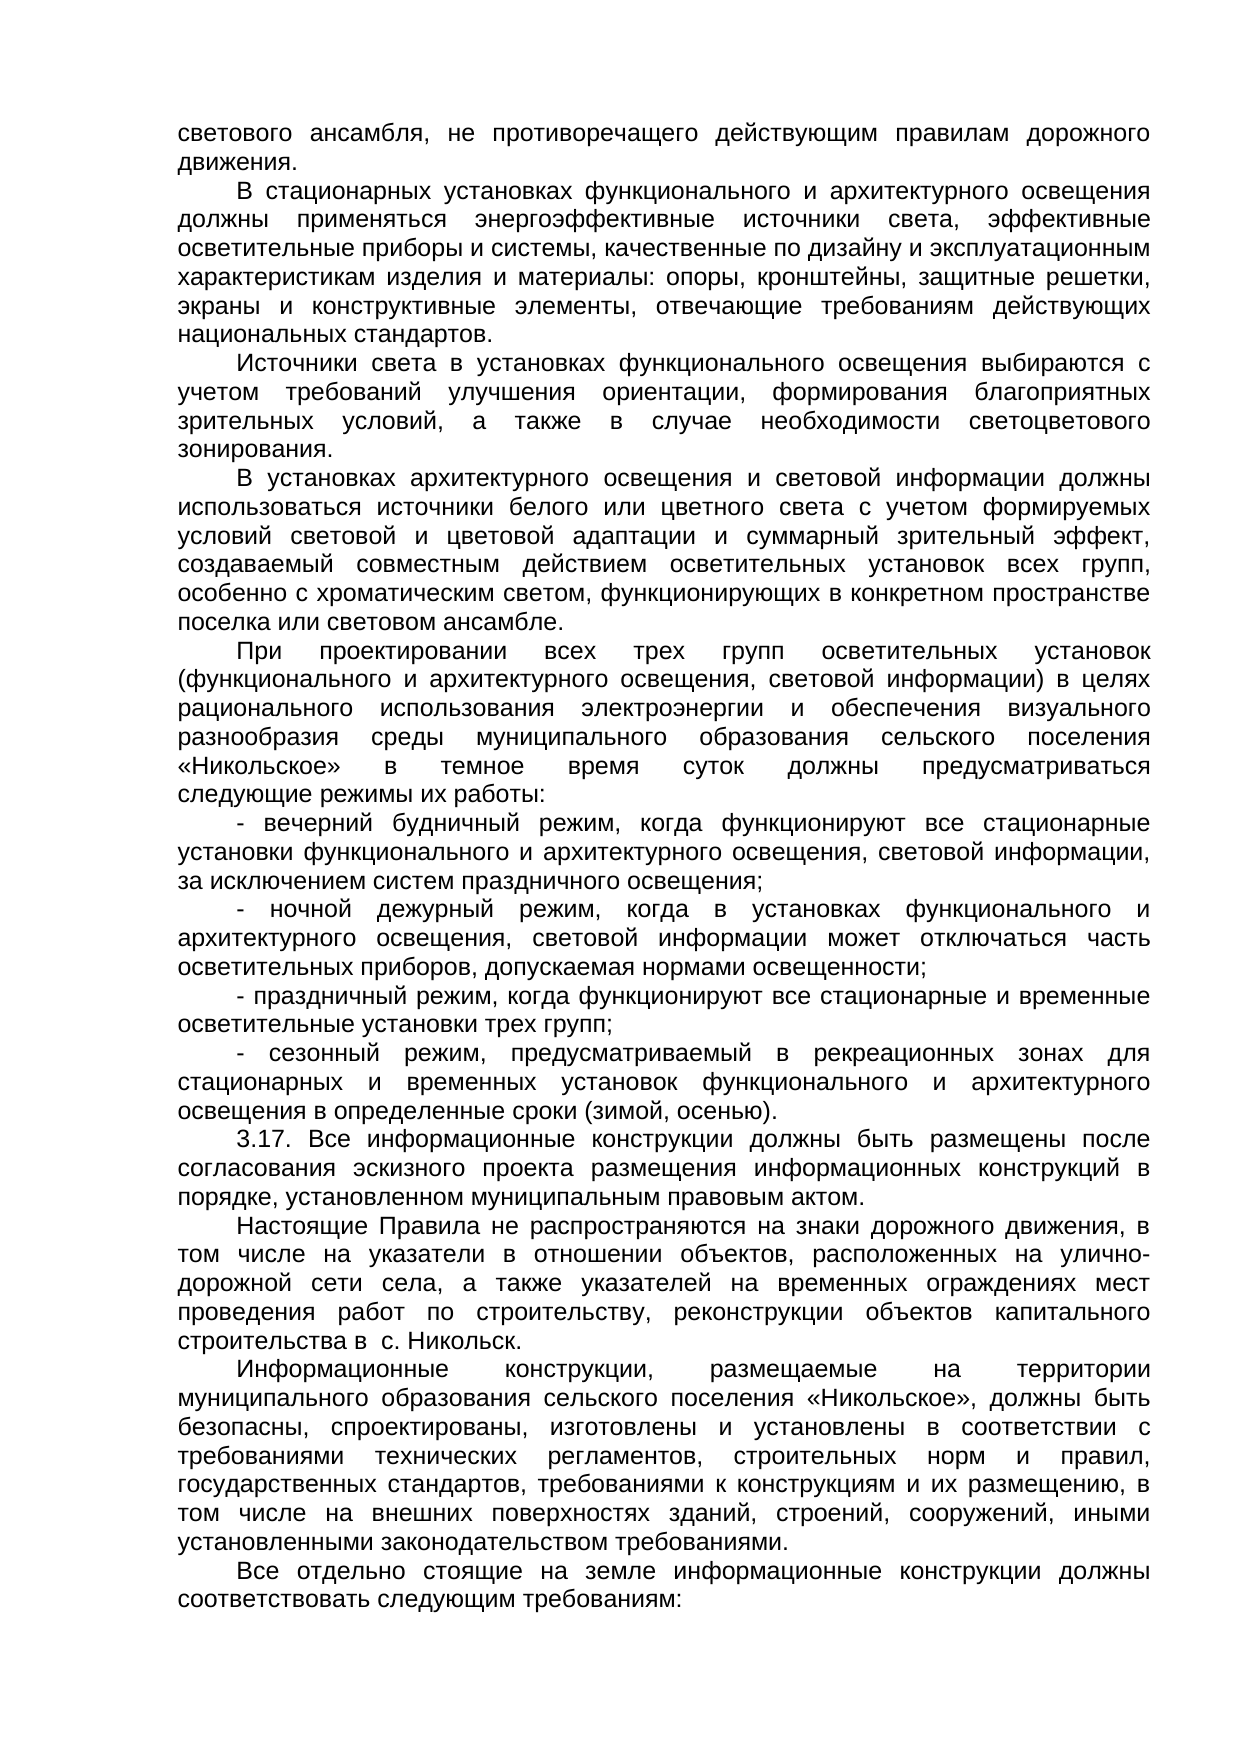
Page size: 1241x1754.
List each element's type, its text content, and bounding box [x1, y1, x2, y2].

text Источники света в установках функционального освещения выбираются с учетом требований улучшения ориентации, формирования благоприятных зрительных условий, а также в случае необходимости светоцветового зонирования. [177, 348, 1152, 463]
text - ночной дежурный режим, когда в установках функционального и архитектурного освещения, световой информации может отключаться часть осветительных приборов, допускаемая нормами освещенности; [177, 894, 1152, 981]
text Информационные конструкции, размещаемые на территории муниципального образования сельского поселения «Никольское», должны быть безопасны, спроектированы, изготовлены и установлены в соответствии с требованиями технических регламентов, строительных норм и правил, государственных стандартов, требованиями к конструкциям и их размещению, в том числе на внешних поверхностях зданий, строений, сооружений, иными установленными законодательством требованиями. [177, 1354, 1152, 1556]
text При проектировании всех трех групп осветительных установок (функционального и архитектурного освещения, световой информации) в целях рационального использования электроэнергии и обеспечения визуального разнообразия среды муниципального образования сельского поселения «Никольское» в темное время суток должны предусматриваться следующие режимы их работы: [177, 636, 1152, 808]
text - сезонный режим, предусматриваемый в рекреационных зонах для стационарных и временных установок функционального и архитектурного освещения в определенные сроки (зимой, осенью). [177, 1038, 1152, 1124]
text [177, 118, 1152, 176]
text - праздничный режим, когда функционируют все стационарные и временные осветительные установки трех групп; [177, 981, 1152, 1038]
text Все отдельно стоящие на земле информационные конструкции должны соответствовать следующим требованиям: [177, 1556, 1152, 1613]
text - вечерний будничный режим, когда функционируют все стационарные установки функционального и архитектурного освещения, световой информации, за исключением систем праздничного освещения; [177, 808, 1152, 894]
text 3.17. Все информационные конструкции должны быть размещены после согласования эскизного проекта размещения информационных конструкций в порядке, установленном муниципальным правовым актом. [177, 1124, 1152, 1211]
text В стационарных установках функционального и архитектурного освещения должны применяться энергоэффективные источники света, эффективные осветительные приборы и системы, качественные по дизайну и эксплуатационным характеристикам изделия и материалы: опоры, кронштейны, защитные решетки, экраны и конструктивные элементы, отвечающие требованиям действующих национальных стандартов. [177, 176, 1152, 348]
text Настоящие Правила не распространяются на знаки дорожного движения, в том числе на указатели в отношении объектов, расположенных на улично-дорожной сети села, а также указателей на временных ограждениях мест проведения работ по строительству, реконструкции объектов капитального строительства в с. Никольск. [177, 1211, 1152, 1354]
text В установках архитектурного освещения и световой информации должны использоваться источники белого или цветного света с учетом формируемых условий световой и цветовой адаптации и суммарный зрительный эффект, создаваемый совместным действием осветительных установок всех групп, особенно с хроматическим светом, функционирующих в конкретном пространстве поселка или световом ансамбле. [177, 463, 1152, 636]
